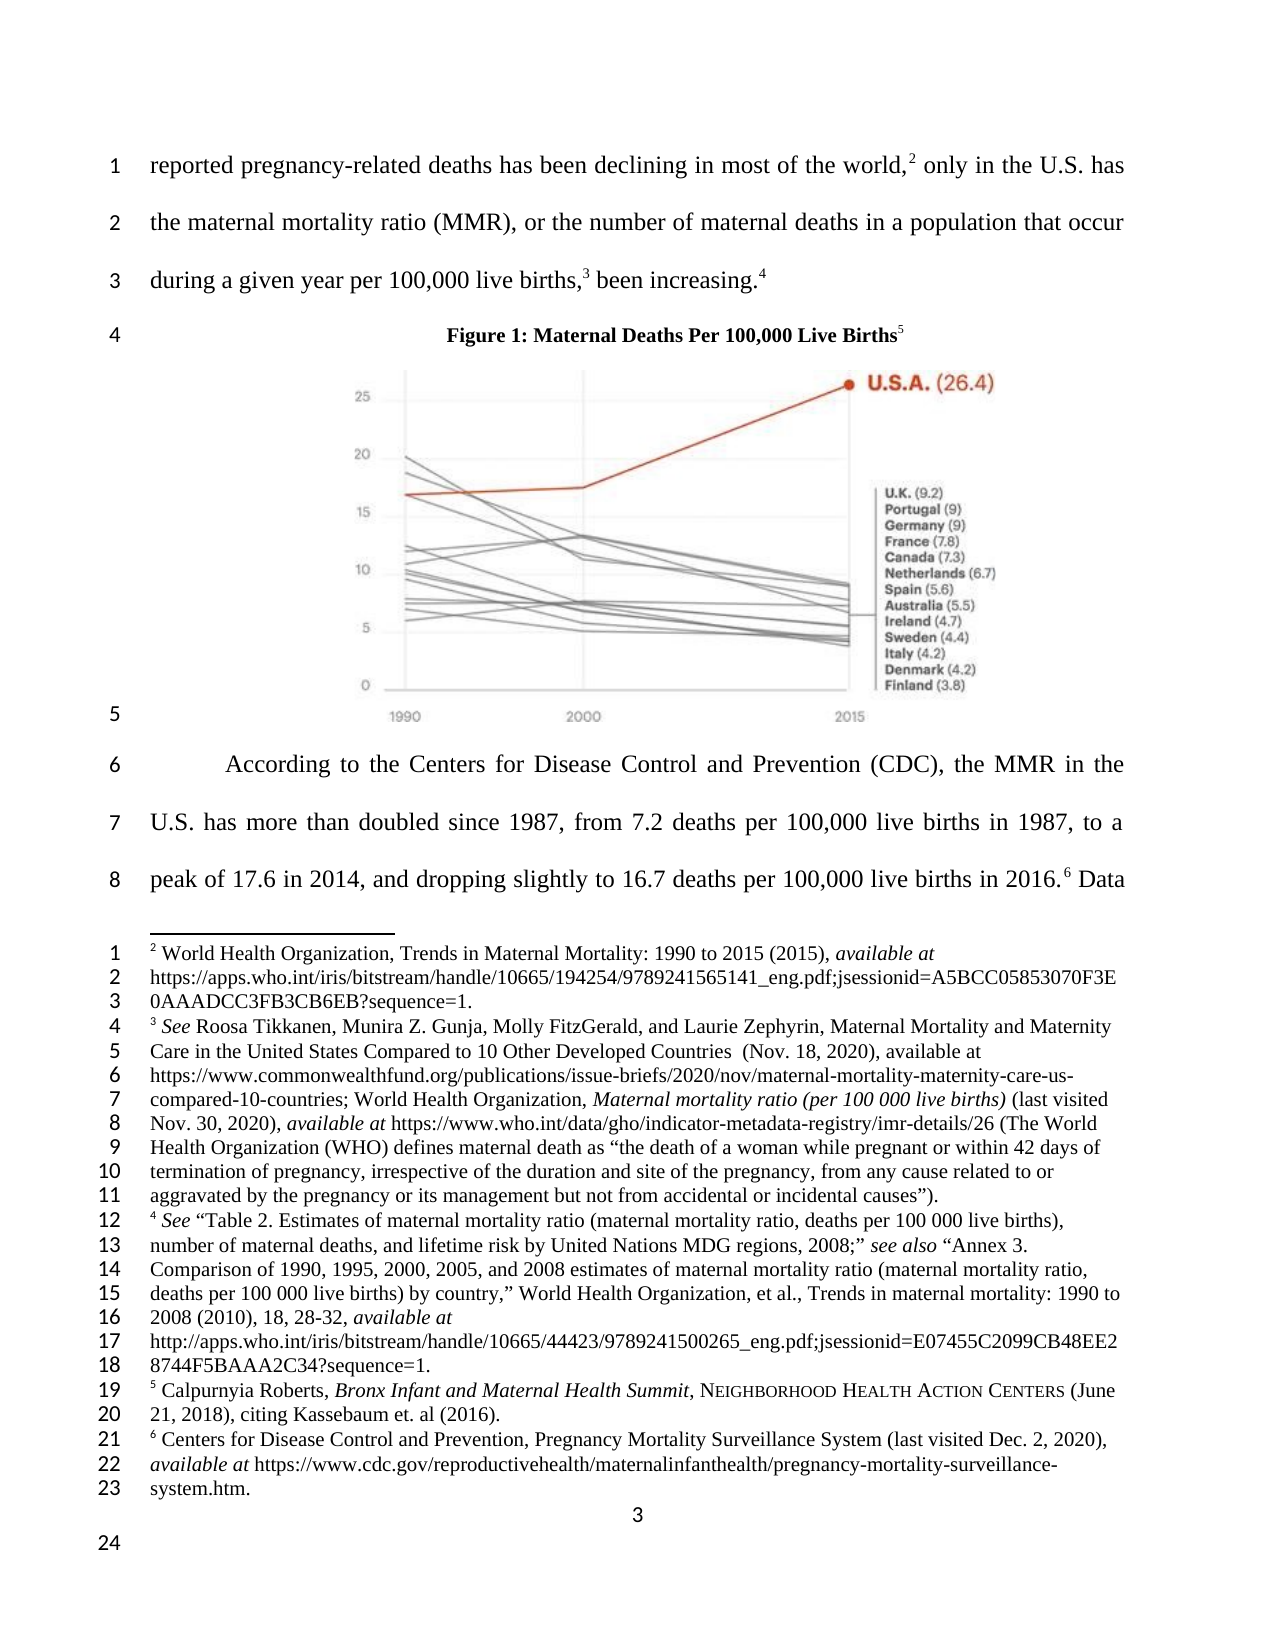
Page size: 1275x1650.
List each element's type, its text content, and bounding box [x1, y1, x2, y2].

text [150, 150, 1125, 294]
text According to the Centers for Disease Control and Prevention (CDC), the MMR in the U.S. has more than doubled since 1987, from 7.2 deaths per 100,000 live births in 1987, to a peak of 17.6 in 2014, and dropping slightly to 16.7 deaths per 100,000 live births in 2016. Data also shows that this trend has worsened in recent years. From 2000 to 2014, the MMR in the U.S. has increased by an estimated 26.6 percent. Each year, 700-900 American women die and approximately 65,000 suffer potentially mortal complications from pregnancy or childbirth-related causes. Furthermore, according to a report from nine different maternal mortality review committees, over 60 percent of these pregnancy-related deaths were preventable. [150, 749, 1125, 893]
picture [354, 370, 996, 722]
text Figure 1: Maternal Deaths Per 100,000 Live Births [150, 322, 1125, 347]
